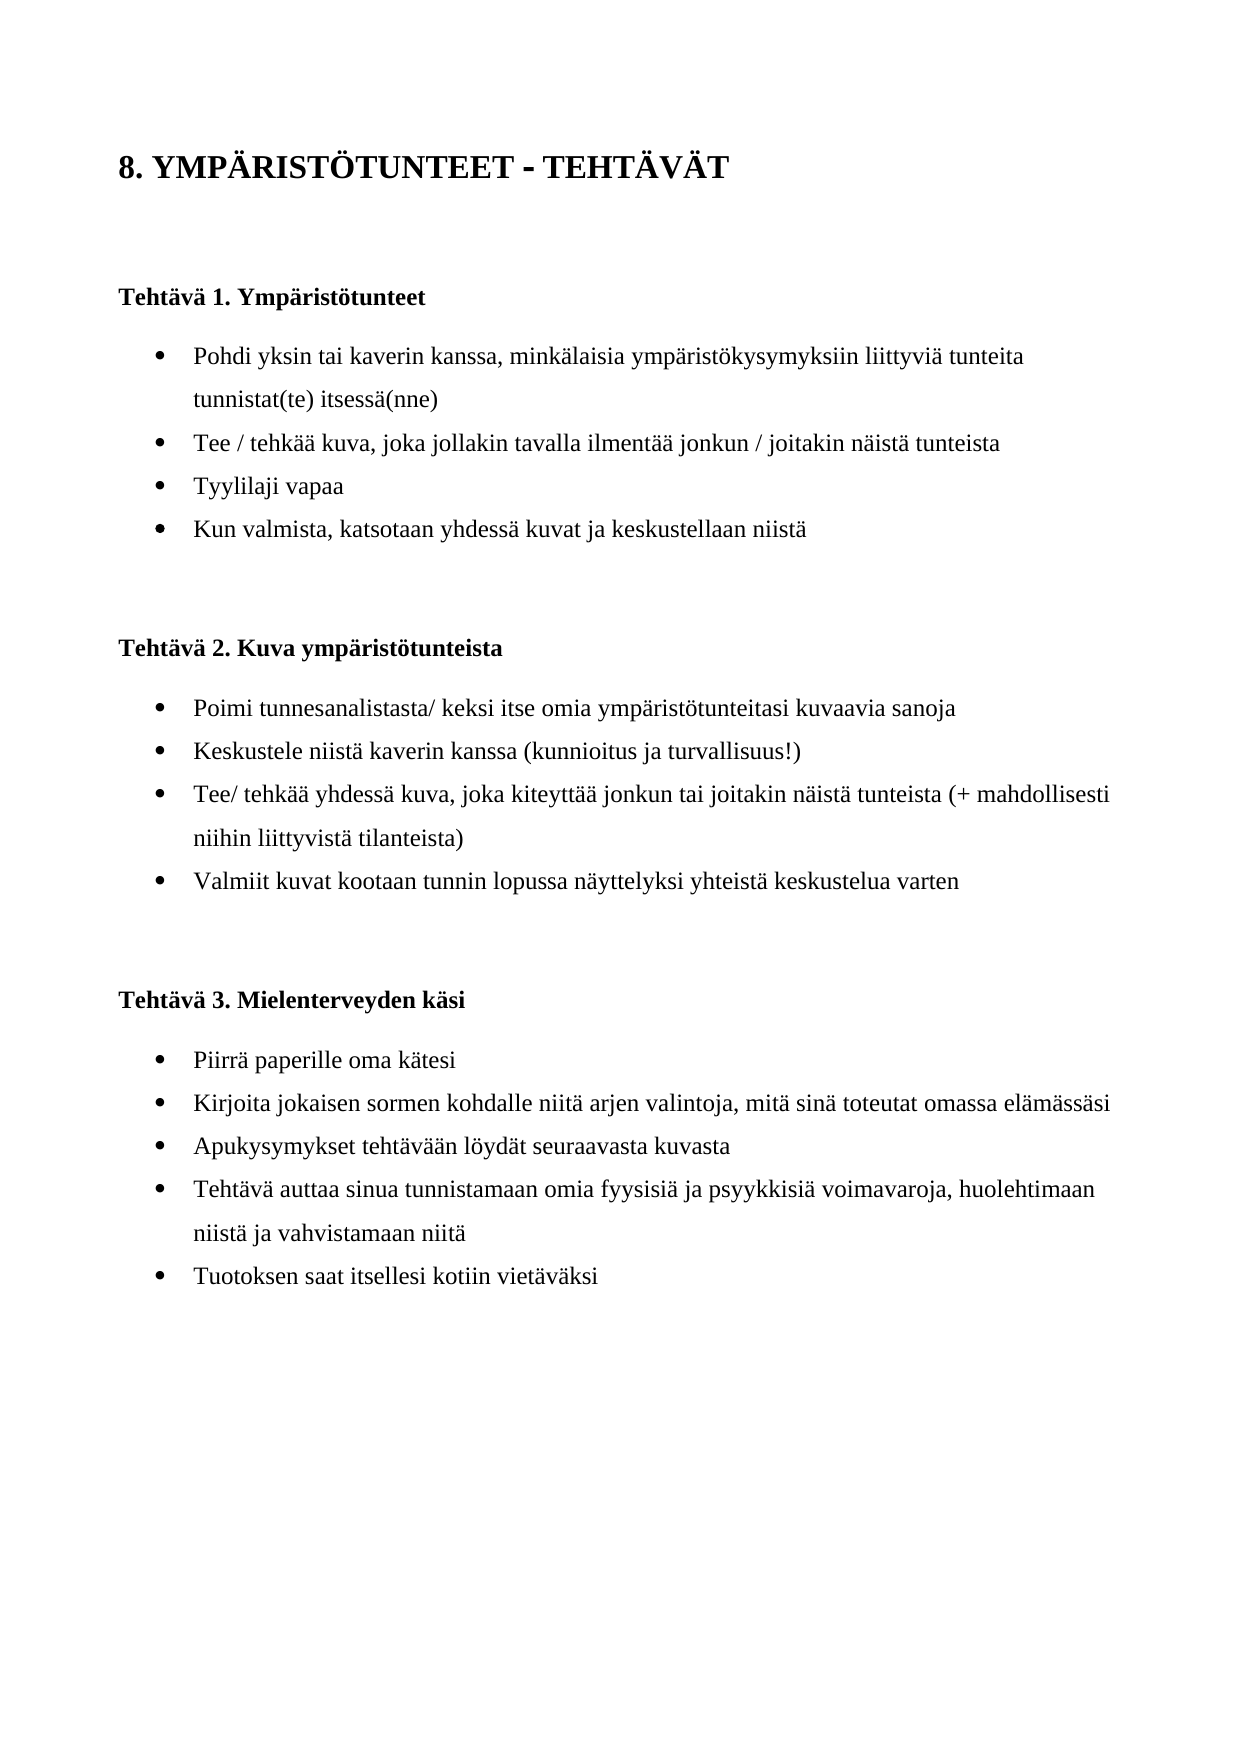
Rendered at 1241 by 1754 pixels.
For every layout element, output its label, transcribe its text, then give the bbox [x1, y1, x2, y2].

list Poimi tunnesanalistasta/ keksi itse omia ympäristötunteitasi kuvaavia sanoja​ [156, 693, 1122, 722]
list Tyylilaji vapaa​ [156, 471, 1122, 499]
list Kirjoita jokaisen sormen kohdalle niitä arjen valintoja, mitä sinä toteutat omassa elämässäsi​ [156, 1088, 1122, 1117]
list Tuotoksen saat itsellesi kotiin vietäväksi ​ [156, 1261, 1122, 1289]
list Tehtävä auttaa sinua tunnistamaan omia fyysisiä ja psyykkisiä voimavaroja, huolehtimaan niistä ja vahvistamaan niitä​ [156, 1174, 1122, 1246]
text Tehtävä 2. Kuva ympäristötunteista [118, 633, 1122, 662]
list Kun valmista, katsotaan yhdessä kuvat ja keskustellaan niistä​ [156, 514, 1122, 543]
list Piirrä paperille oma kätesi​ [156, 1045, 1122, 1074]
text Tehtävä 1. Ympäristötunteet​ [118, 282, 1122, 310]
list Pohdi yksin tai kaverin kanssa, minkälaisia ympäristökysymyksiin liittyviä tunteita tunnistat(te) itsessä(nne)​ [156, 341, 1122, 413]
list Valmiit kuvat kootaan tunnin lopussa näyttelyksi yhteistä keskustelua varten​ [156, 866, 1122, 894]
text Tehtävä 3. Mielenterveyden käsi​ [118, 985, 1122, 1014]
list Keskustele niistä kaverin kanssa (kunnioitus ja turvallisuus!)​ [156, 736, 1122, 765]
list Apukysymykset tehtävään löydät seuraavasta kuvasta ​ [156, 1131, 1122, 1160]
list Tee / tehkää kuva, joka jollakin tavalla ilmentää jonkun / joitakin näistä tunteista​ [156, 428, 1122, 456]
text 8. YMPÄRISTÖTUNTEET TEHTÄVÄT [118, 148, 1122, 186]
list Tee/ tehkää yhdessä kuva, joka kiteyttää jonkun tai joitakin näistä tunteista (+ mahdollisesti niihin liittyvistä tilanteista)​ [156, 779, 1122, 851]
